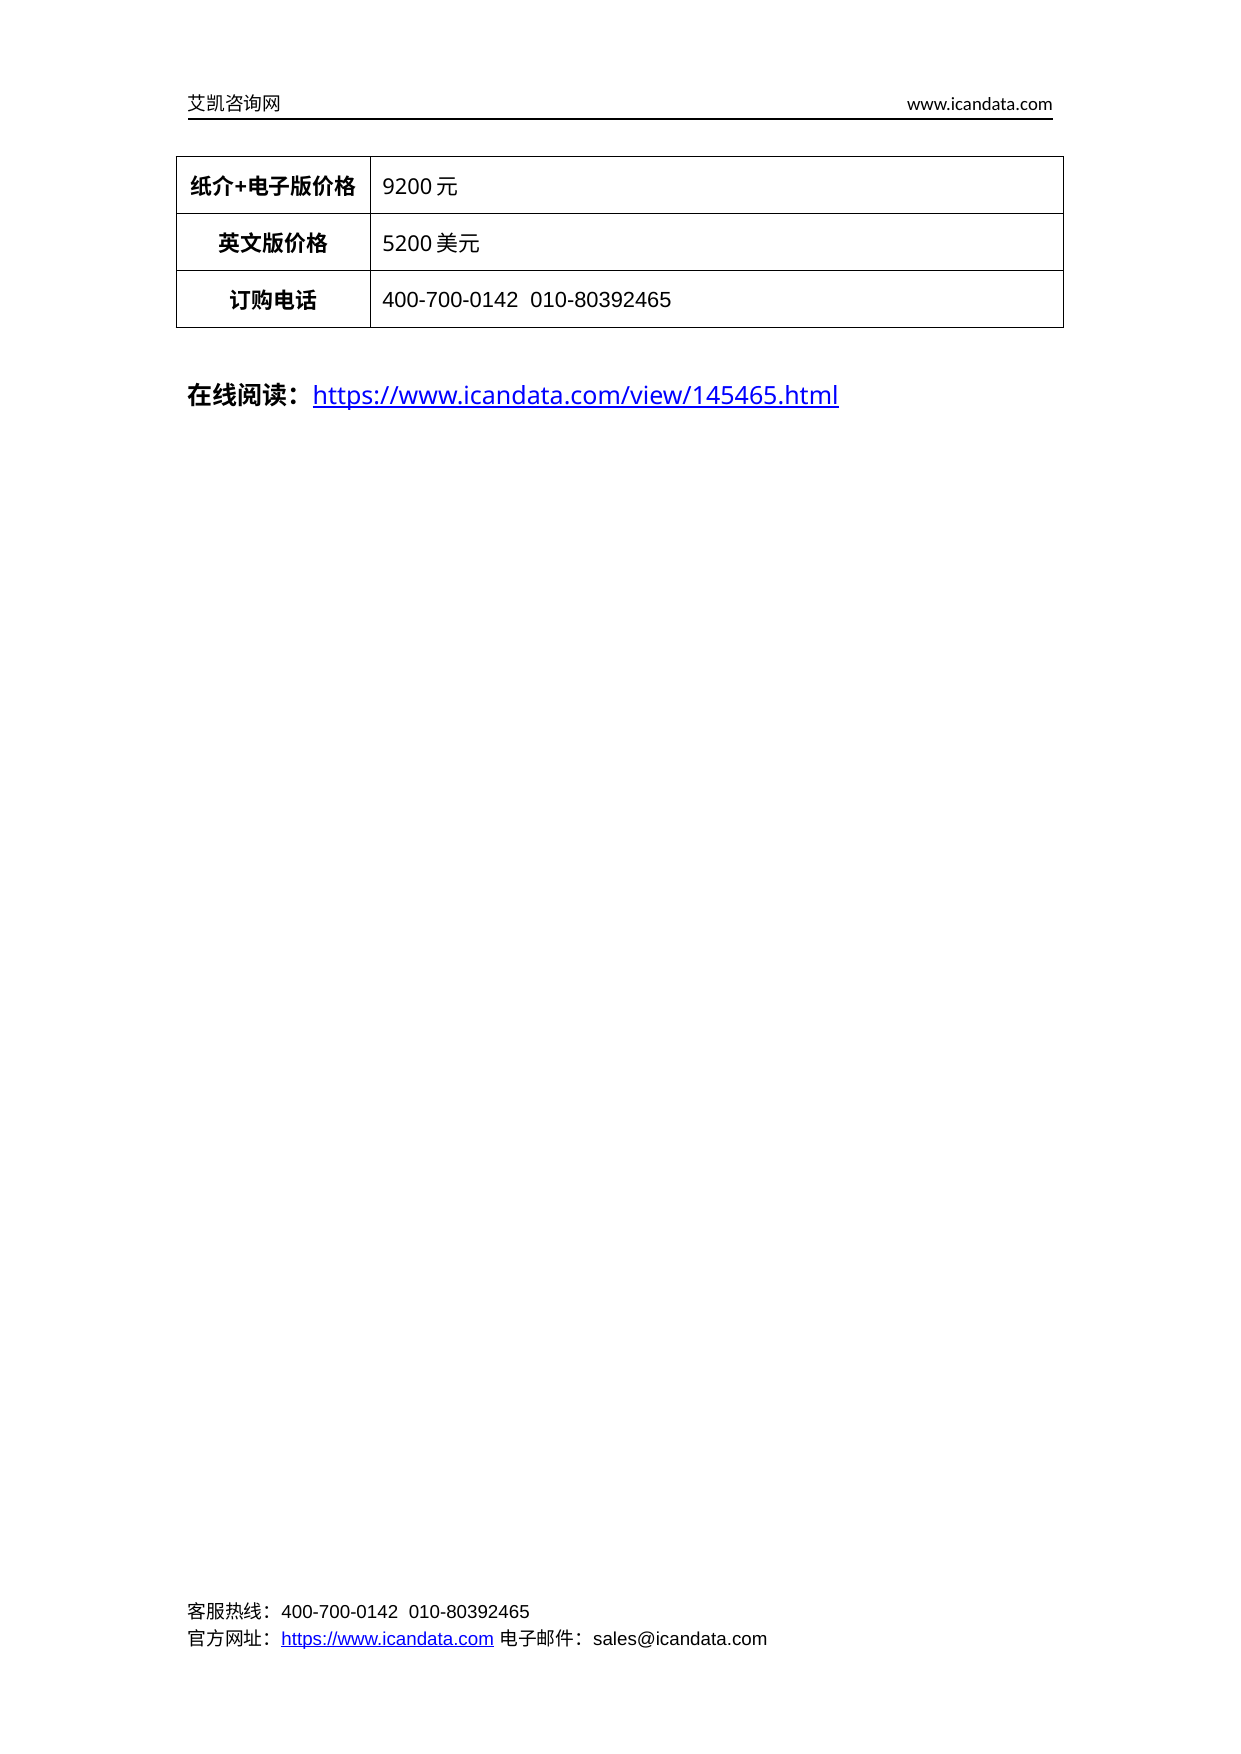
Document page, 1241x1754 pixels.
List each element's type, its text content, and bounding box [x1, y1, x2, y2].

table_cell 9200元 [371, 157, 1063, 213]
table_cell 5200美元 [371, 214, 1063, 270]
table_cell 400-700-0142 010-80392465 [371, 271, 1063, 327]
text 在线阅读：https://www.icandata.com/view/145465.html [187, 361, 1053, 426]
table_cell 订购电话 [177, 271, 370, 327]
table_cell 纸介+电子版价格 [177, 157, 370, 213]
table_cell 英文版价格 [177, 214, 370, 270]
